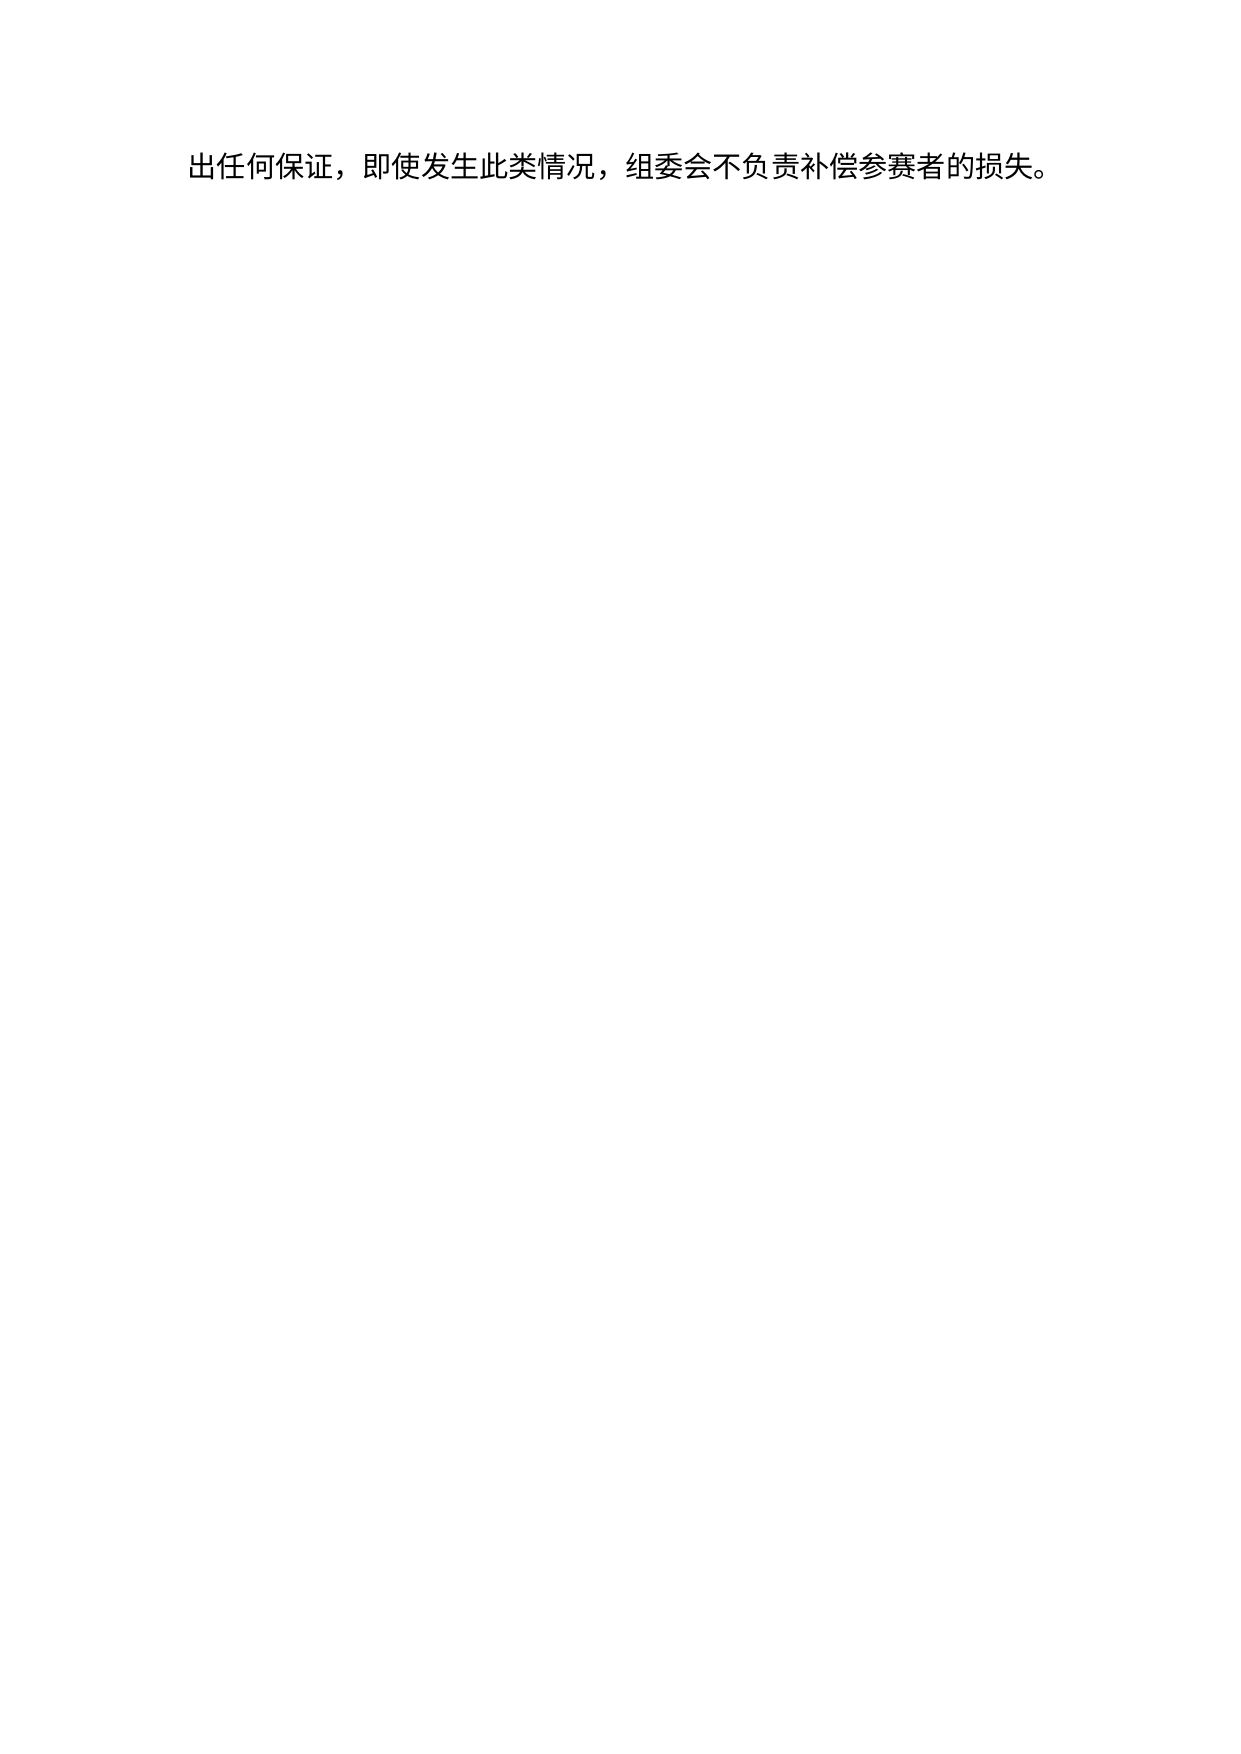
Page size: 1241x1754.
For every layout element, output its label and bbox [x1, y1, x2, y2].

text [187, 144, 1034, 186]
